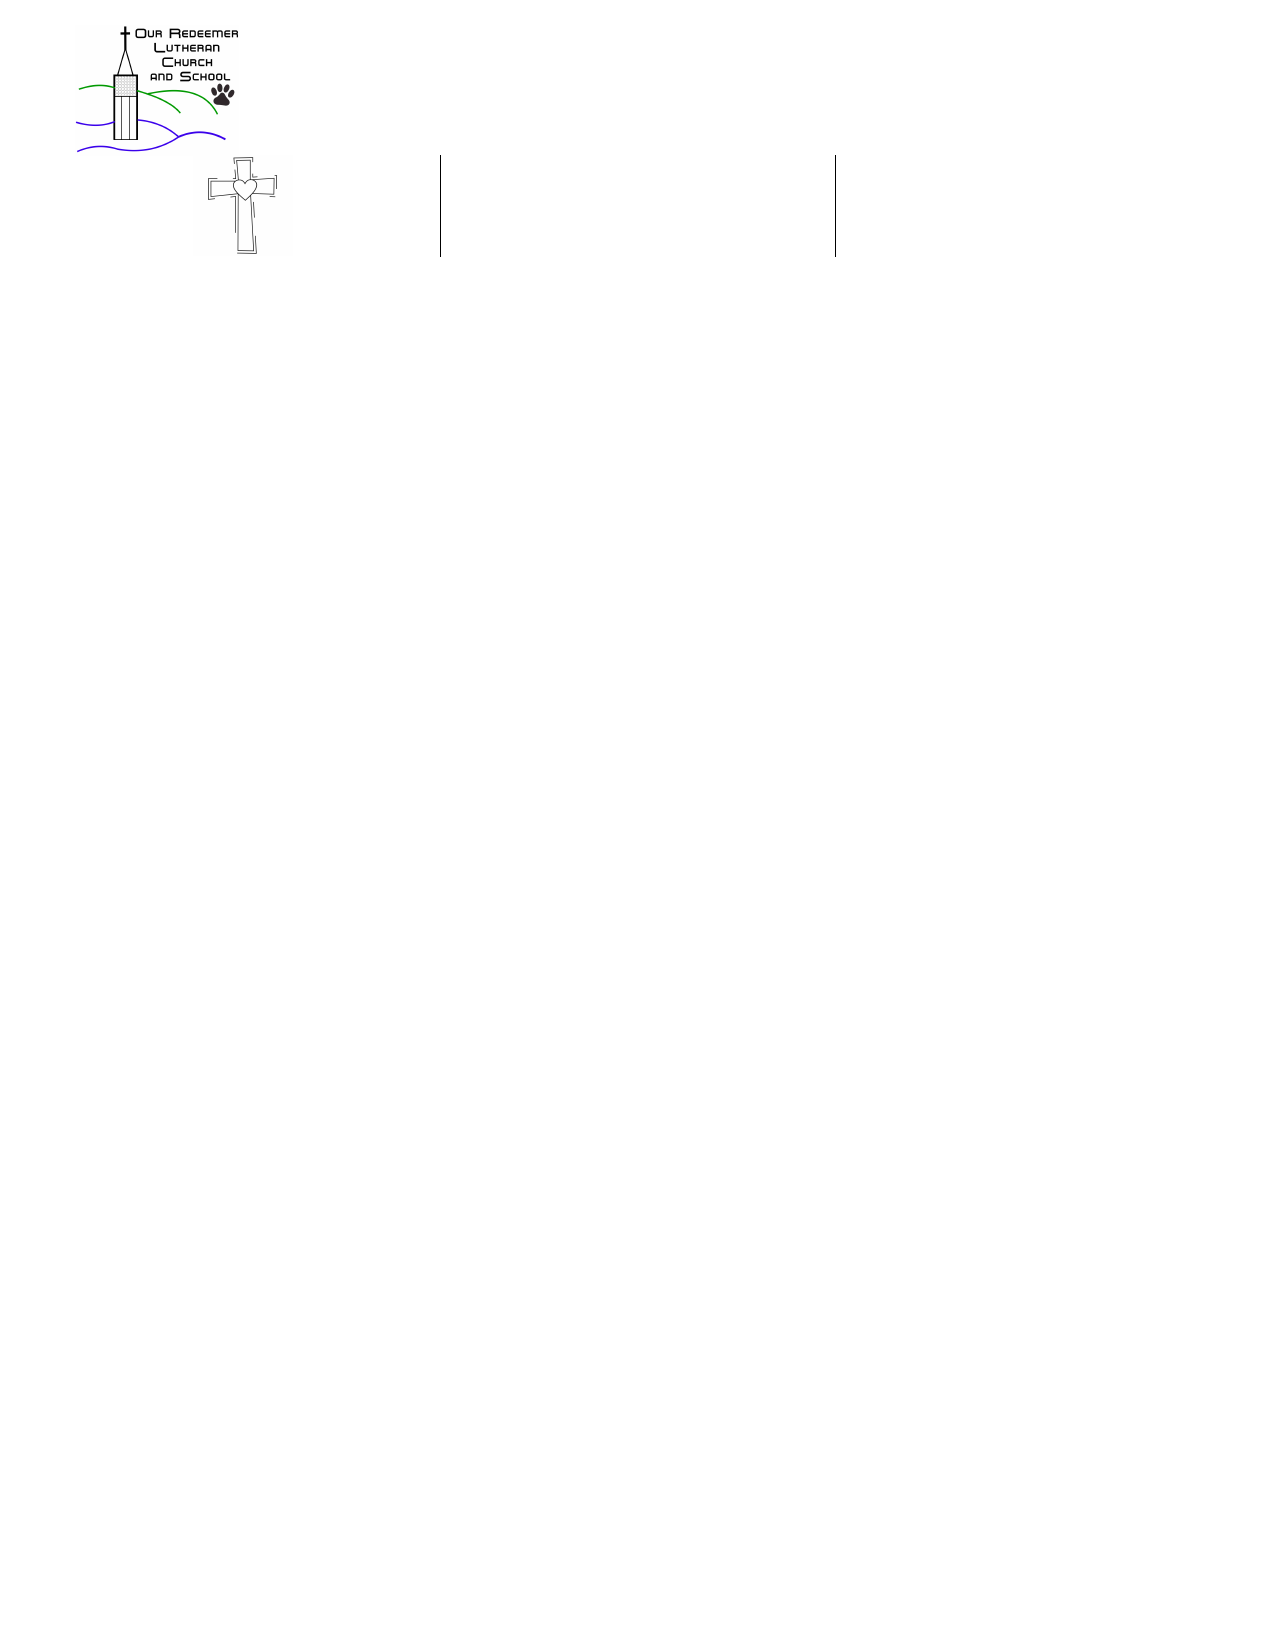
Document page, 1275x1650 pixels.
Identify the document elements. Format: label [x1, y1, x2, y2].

picture [75, 25, 293, 256]
